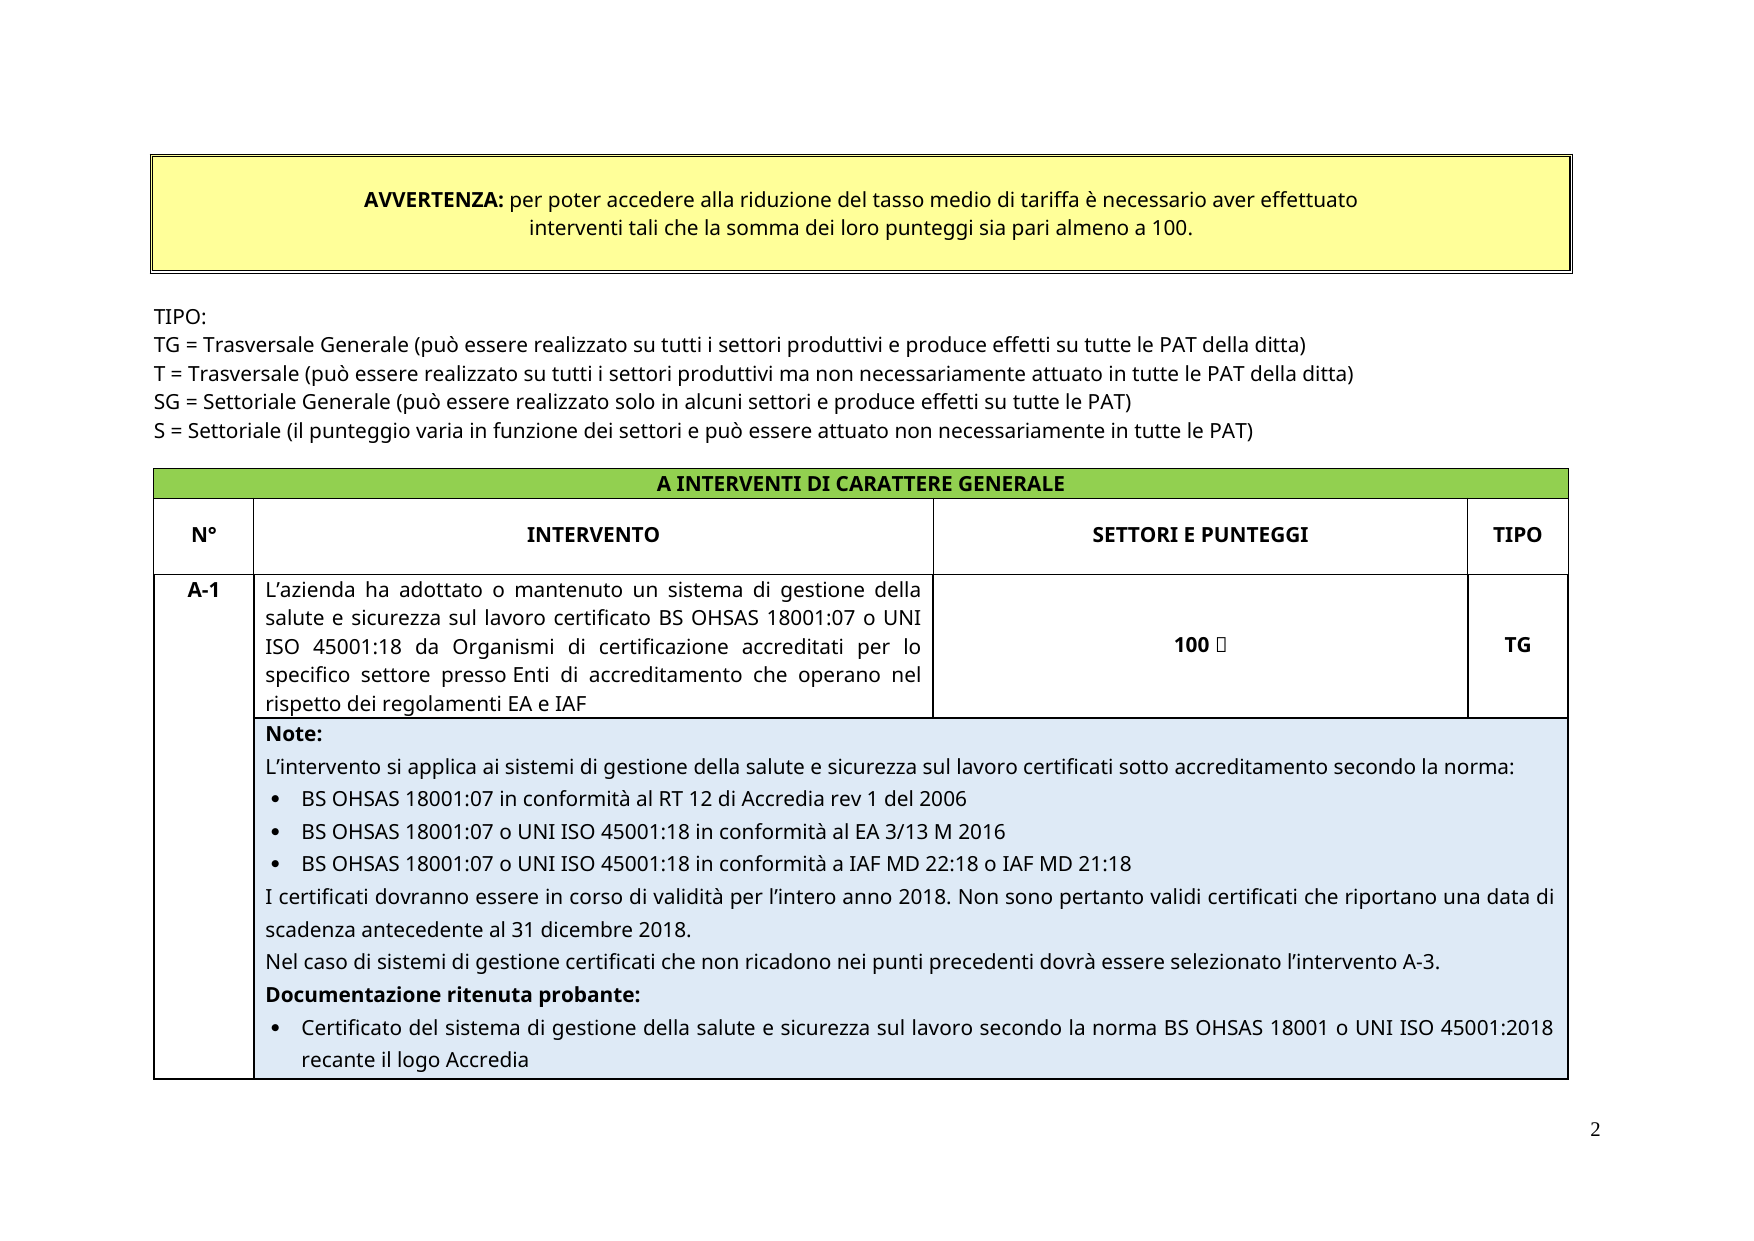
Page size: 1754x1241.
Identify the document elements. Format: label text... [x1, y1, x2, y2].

table_cell 100  [934, 575, 1467, 717]
table_cell N° [154, 499, 253, 574]
text T = Trasversale (può essere realizzato su tutti i settori produttivi ma non necessariamente attuato in tutte le PAT della ditta) [153, 359, 1600, 387]
text TG = Trasversale Generale (può essere realizzato su tutti i settori produttivi e produce effetti su tutte le PAT della ditta) [153, 330, 1600, 359]
table_header A INTERVENTI DI CARATTERE GENERALE [154, 469, 1568, 498]
table_header Avvertenza: per poter accedere alla riduzione del tasso medio di tariffa è necessario aver effettuato interventi tali che la somma dei loro punteggi sia pari almeno a 100. [153, 157, 1569, 270]
table_cell TG [1469, 575, 1567, 717]
text TIPO: [153, 302, 1600, 330]
table_cell TIPO [1468, 499, 1568, 574]
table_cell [255, 719, 1567, 1078]
table_cell SETTORI E PUNTEGGI [934, 499, 1467, 574]
table_cell L’azienda ha adottato o mantenuto un sistema di gestione della salute e sicurezza sul lavoro certificato BS OHSAS 18001:07 o UNI ISO 45001:18 da Organismi di certificazione accreditati per lo specifico settore presso Enti di accreditamento che operano nel rispetto dei regolamenti EA e IAF [255, 575, 932, 717]
text S = Settoriale (il punteggio varia in funzione dei settori e può essere attuato non necessariamente in tutte le PAT) [153, 416, 1600, 444]
table_cell A-1 [155, 575, 253, 1078]
text SG = Settoriale Generale (può essere realizzato solo in alcuni settori e produce effetti su tutte le PAT) [153, 387, 1600, 416]
table_cell INTERVENTO [254, 499, 933, 574]
